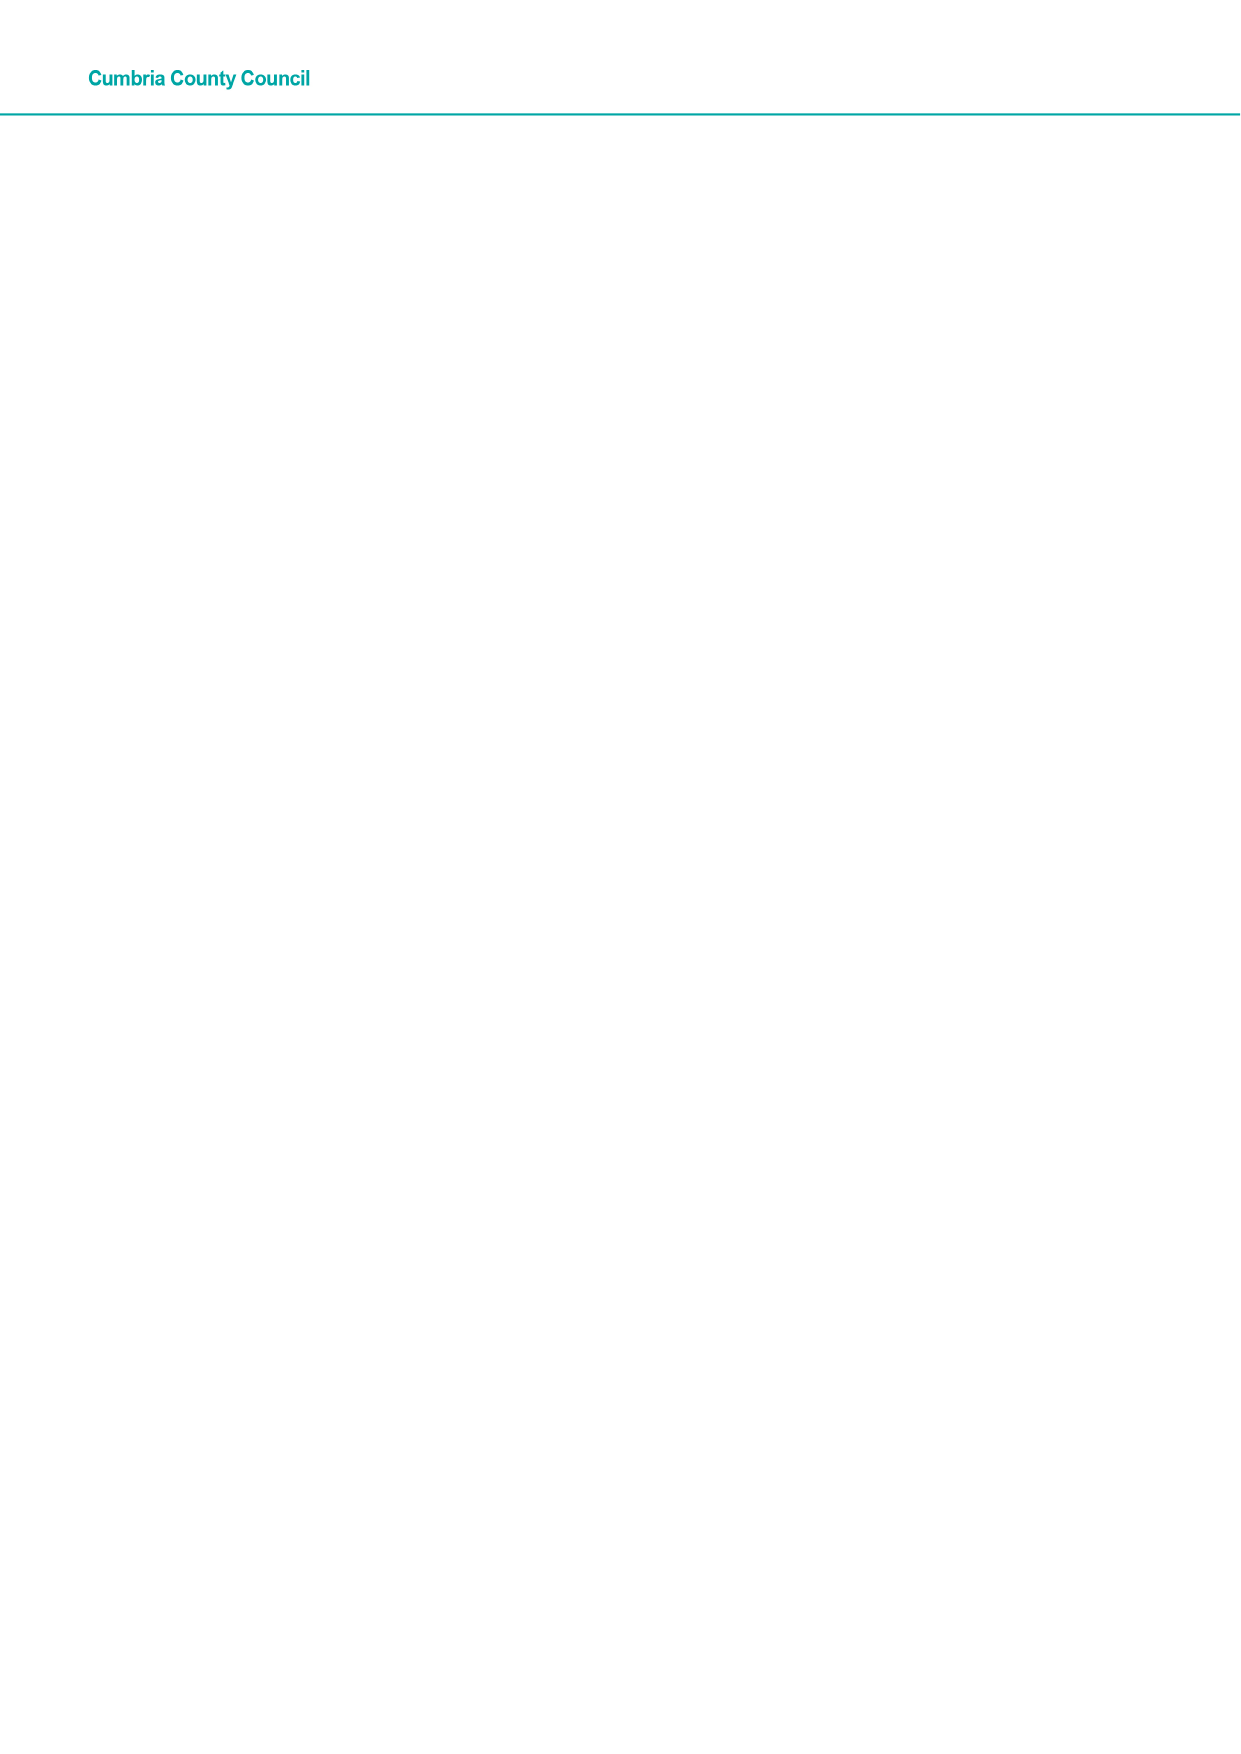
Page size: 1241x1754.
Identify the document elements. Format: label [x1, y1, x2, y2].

picture [0, 25, 1241, 157]
